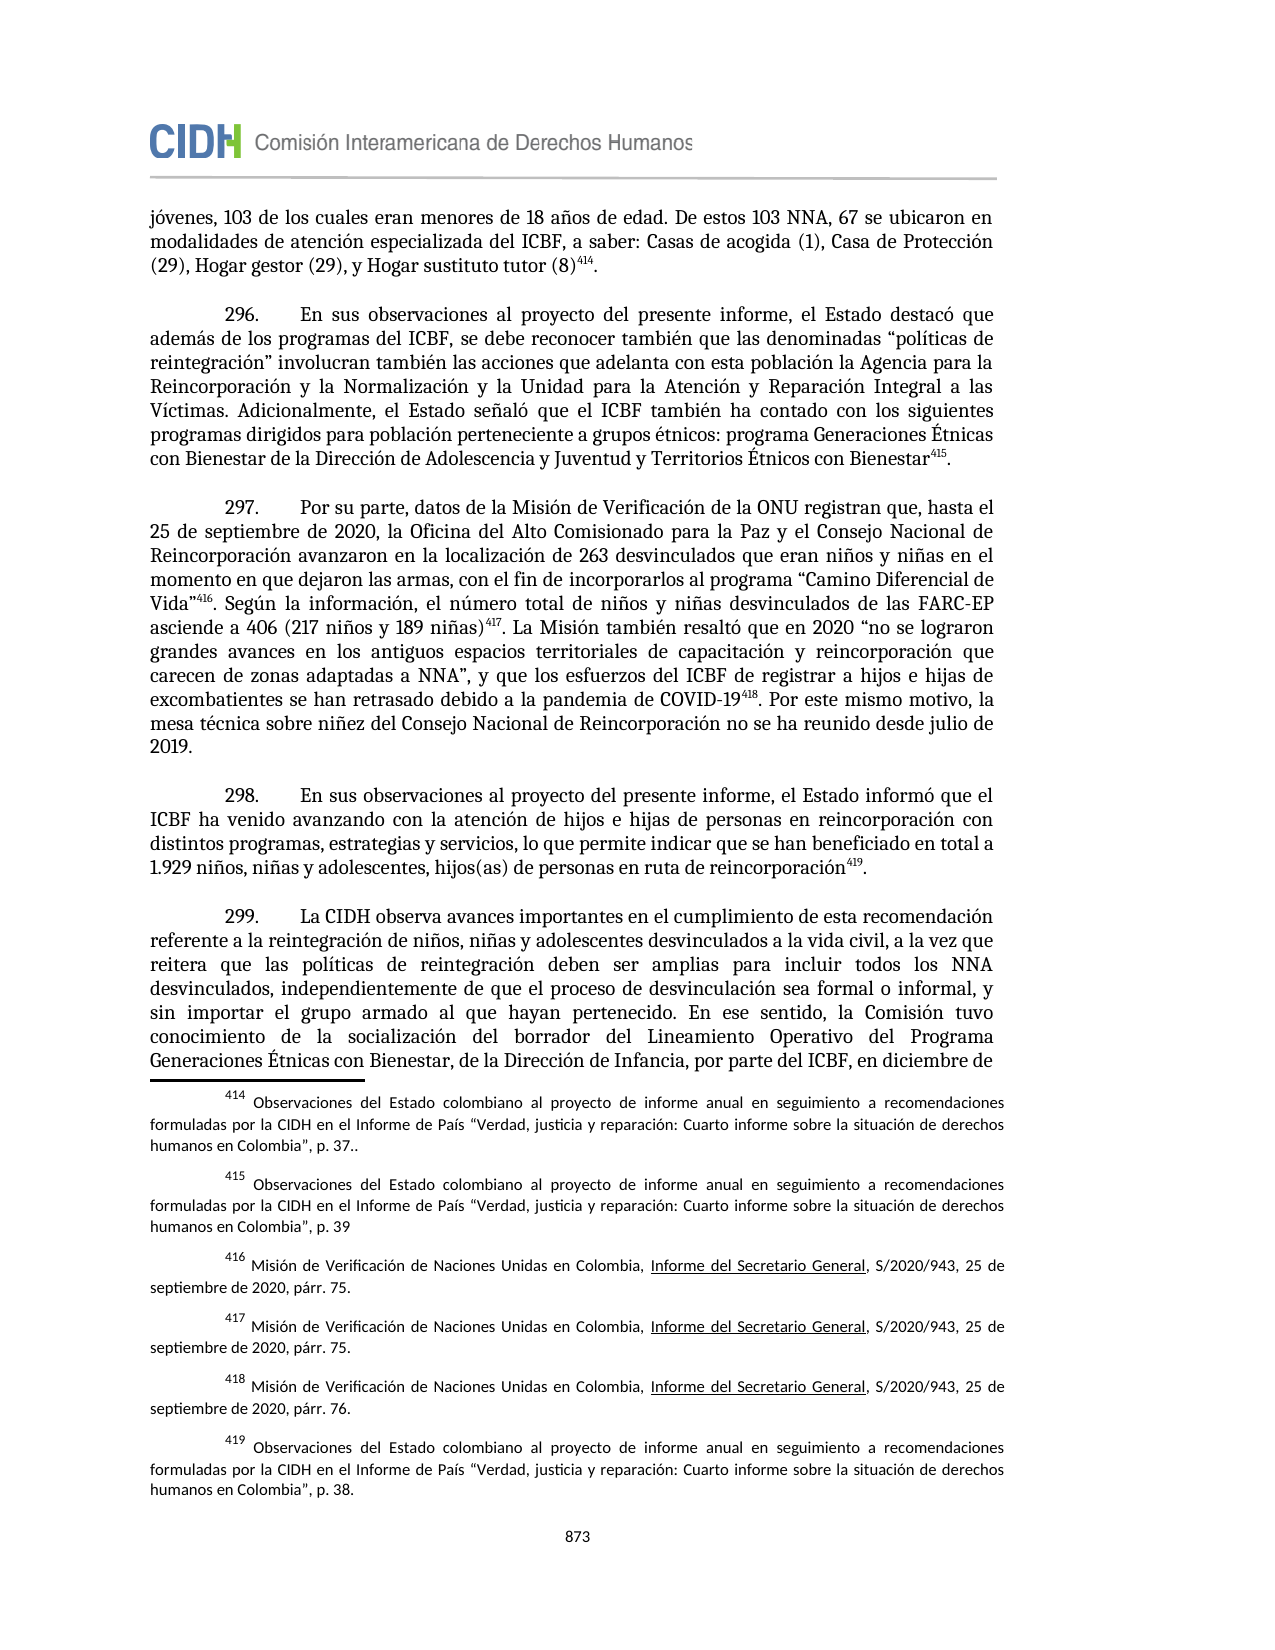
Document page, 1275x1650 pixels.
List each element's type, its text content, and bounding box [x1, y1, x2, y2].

list El Estado informó que el Instituto Colombiano de Bienestar Familiar (ICBF) ha atendido a 6.944 NNA entre 1999 y el 31 de enero de 2021. Asimismo, señaló que del total de NNA atendidos por el programa, un 70% son hombres y un 30% son mujeres; de ellos un 8% son afrodescendientes, un 12% indígena y un 80% sin pertenencia étnica reportada. En cuanto a la forma de ingreso al programa, un 83% ingresaron de forma voluntaria y un 17% por recuperación de la fuerza pública. Por su parte, el programa “Camino Diferencial de Vida” mantuvo el mismo alcance que tenía hacia noviembre de 2019, habiendo iniciado procesos de reincorporación con 124 jóvenes, 103 de los cuales eran menores de 18 años de edad. De estos 103 NNA, 67 se ubicaron en modalidades de atención especializada del ICBF, a saber: Casas de acogida (1), Casa de Protección (29), Hogar gestor (29), y Hogar sustituto tutor (8). [150, 206, 994, 278]
list En sus observaciones al proyecto del presente informe, el Estado informó que el ICBF ha venido avanzando con la atención de hijos e hijas de personas en reincorporación con distintos programas, estrategias y servicios, lo que permite indicar que se han beneficiado en total a 1.929 niños, niñas y adolescentes, hijos(as) de personas en ruta de reincorporación. [150, 784, 994, 880]
list En sus observaciones al proyecto del presente informe, el Estado destacó que además de los programas del ICBF, se debe reconocer también que las denominadas “políticas de reintegración” involucran también las acciones que adelanta con esta población la Agencia para la Reincorporación y la Normalización y la Unidad para la Atención y Reparación Integral a las Víctimas. Adicionalmente, el Estado señaló que el ICBF también ha contado con los siguientes programas dirigidos para población perteneciente a grupos étnicos: programa Generaciones Étnicas con Bienestar de la Dirección de Adolescencia y Juventud y Territorios Étnicos con Bienestar. [150, 303, 994, 471]
list Por su parte, datos de la Misión de Verificación de la ONU registran que, hasta el 25 de septiembre de 2020, la Oficina del Alto Comisionado para la Paz y el Consejo Nacional de Reincorporación avanzaron en la localización de 263 desvinculados que eran niños y niñas en el momento en que dejaron las armas, con el fin de incorporarlos al programa “Camino Diferencial de Vida”. Según la información, el número total de niños y niñas desvinculados de las FARC-EP asciende a 406 (217 niños y 189 niñas). La Misión también resaltó que en 2020 “no se lograron grandes avances en los antiguos espacios territoriales de capacitación y reincorporación que carecen de zonas adaptadas a NNA”, y que los esfuerzos del ICBF de registrar a hijos e hijas de excombatientes se han retrasado debido a la pandemia de COVID-19. Por este mismo motivo, la mesa técnica sobre niñez del Consejo Nacional de Reincorporación no se ha reunido desde julio de 2019. [150, 496, 994, 759]
list La CIDH observa avances importantes en el cumplimiento de esta recomendación referente a la reintegración de niños, niñas y adolescentes desvinculados a la vida civil, a la vez que reitera que las políticas de reintegración deben ser amplias para incluir todos los NNA desvinculados, independientemente de que el proceso de desvinculación sea formal o informal, y sin importar el grupo armado al que hayan pertenecido. En ese sentido, la Comisión tuvo conocimiento de la socialización del borrador del Lineamiento Operativo del Programa Generaciones Étnicas con Bienestar, de la Dirección de Infancia, por parte del ICBF, en diciembre de 2020, el cual tiene como objeto promover la protección integral y proyectos de vida de NNA que pertenezcan o se auto reconozcan como parte de una comunidad étnica. Por todo lo anterior, la CIDH considera que esta recomendación se encuentra en cumplimiento parcial sustancial. [150, 905, 994, 1073]
